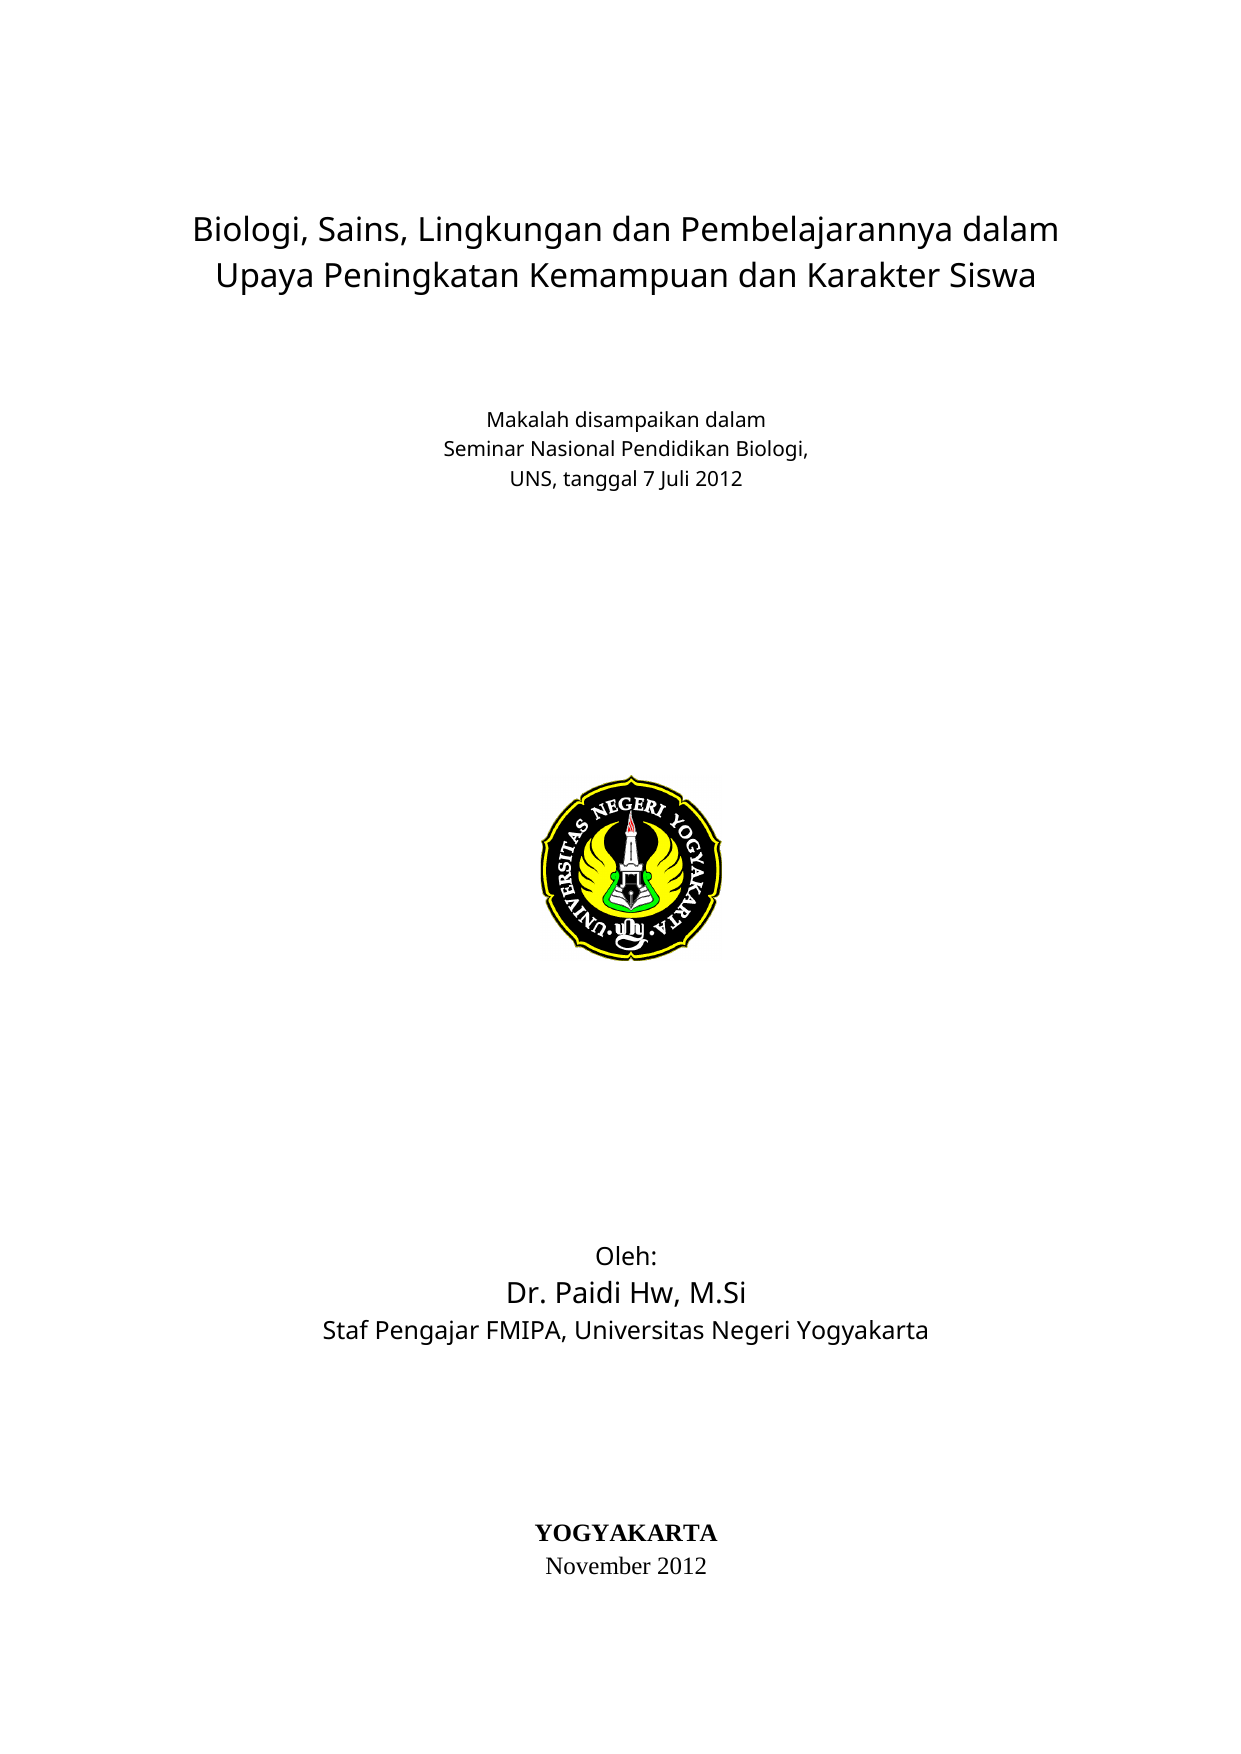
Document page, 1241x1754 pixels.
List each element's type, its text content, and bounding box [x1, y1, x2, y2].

text Staf Pengajar FMIPA, Universitas Negeri Yogyakarta [177, 1312, 1075, 1346]
text Oleh: [177, 1239, 1075, 1273]
text Yogyakarta [177, 1513, 1075, 1546]
text Biologi, Sains, Lingkungan dan Pembelajarannya dalam Upaya Peningkatan Kemampuan dan Karakter Siswa [177, 206, 1075, 297]
text Makalah disampaikan dalam [177, 405, 1075, 434]
picture [540, 775, 722, 961]
text Dr. Paidi Hw, M.Si [177, 1273, 1075, 1312]
text November 2012 [177, 1546, 1075, 1580]
text Seminar Nasional Pendidikan Biologi, [177, 434, 1075, 463]
text UNS, tanggal 7 Juli 2012 [177, 463, 1075, 492]
